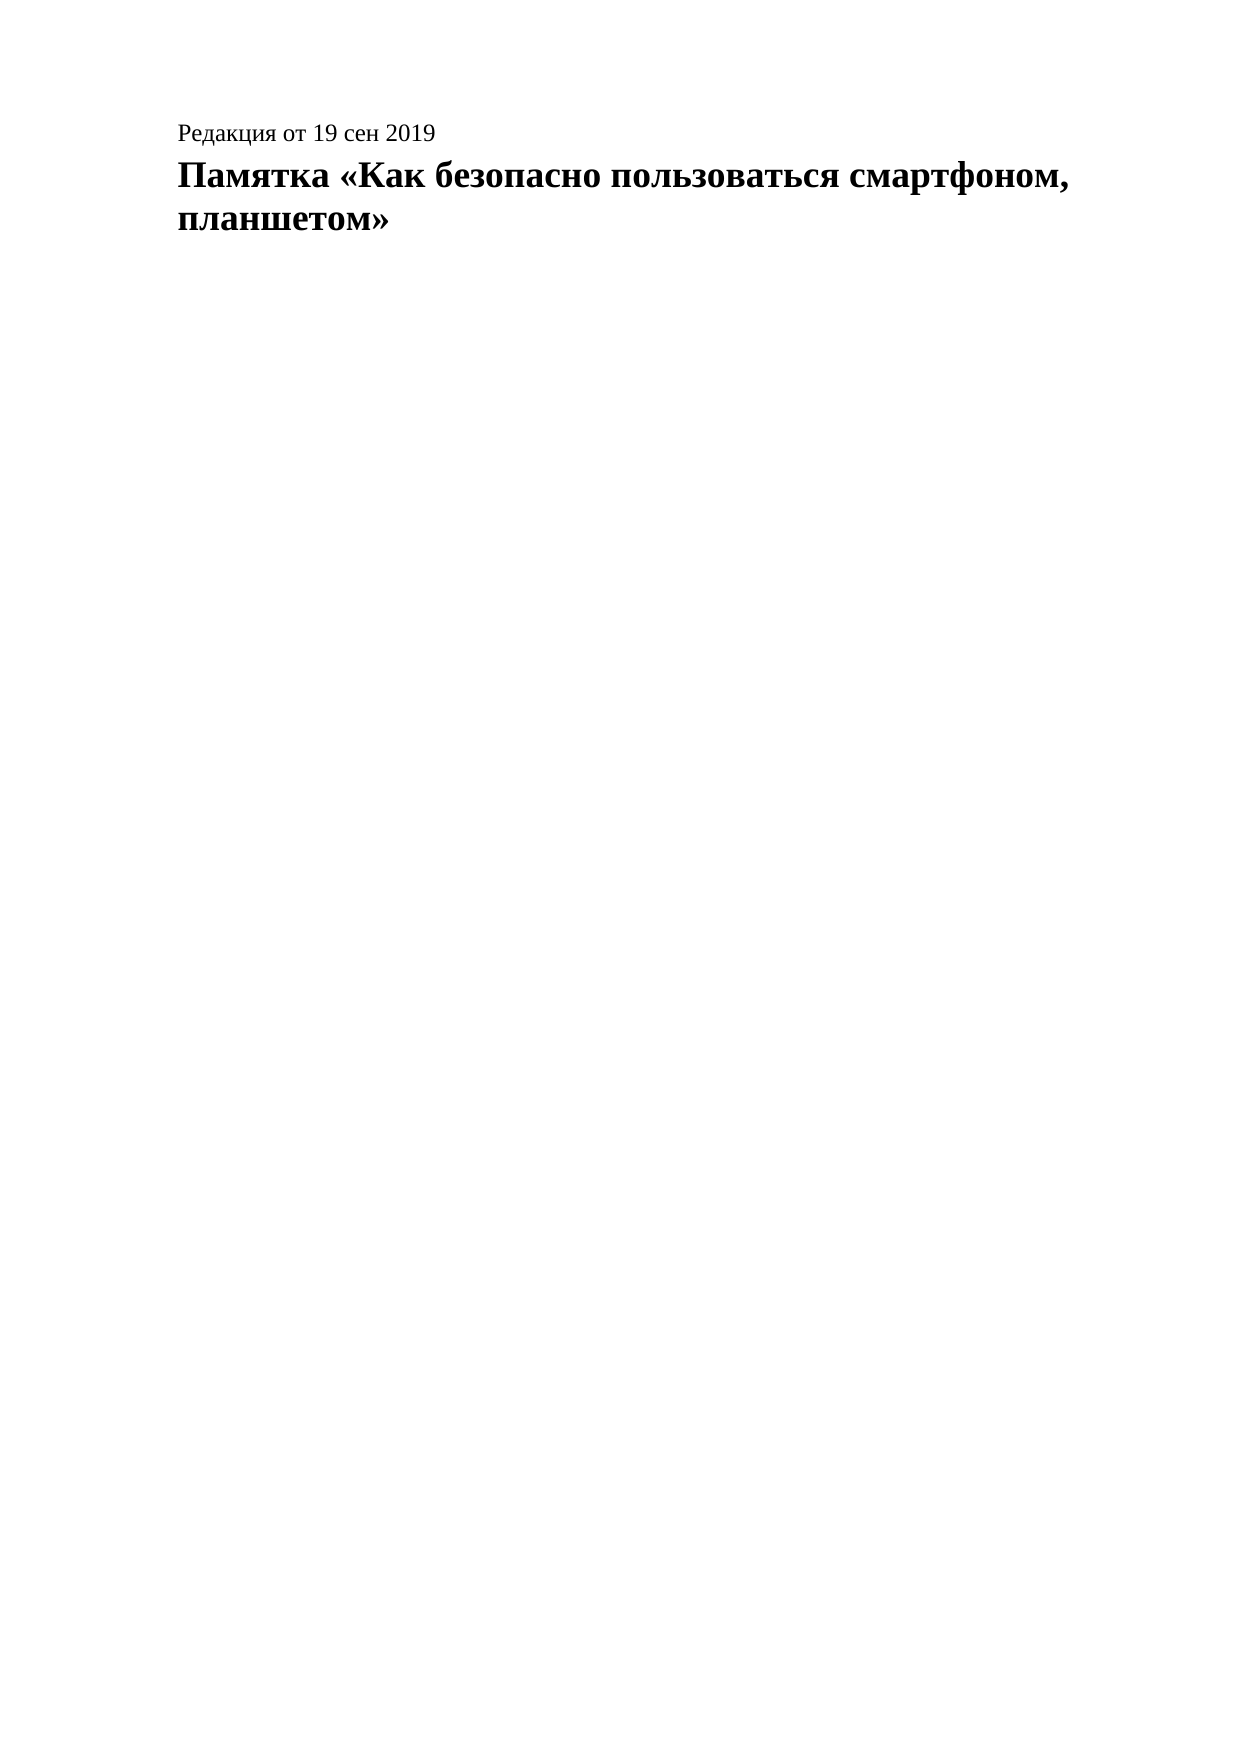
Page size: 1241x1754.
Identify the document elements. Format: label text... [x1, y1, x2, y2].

subtitle Памятка «Как безопасно пользоваться смартфоном, планшетом» [177, 152, 1152, 238]
text Редакция от 19 сен 2019 [177, 118, 1152, 147]
